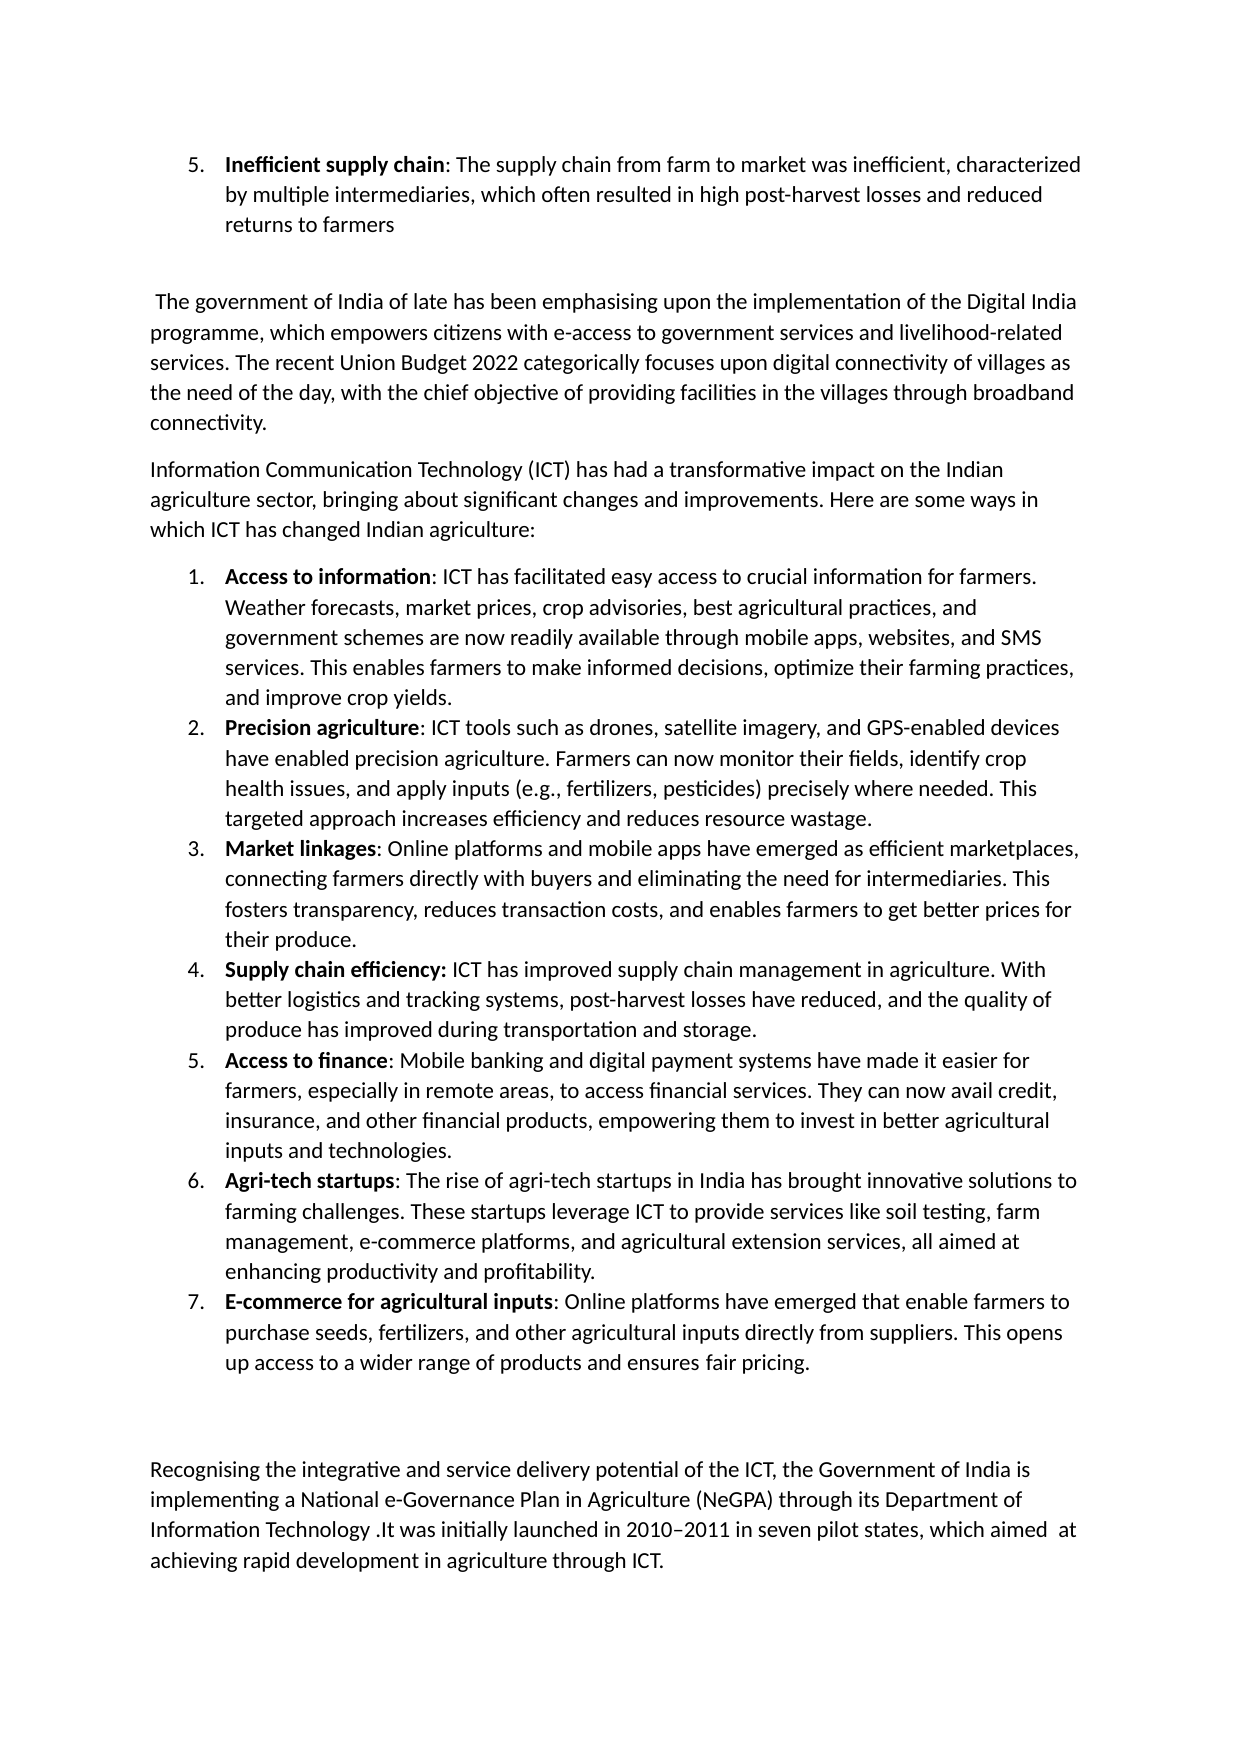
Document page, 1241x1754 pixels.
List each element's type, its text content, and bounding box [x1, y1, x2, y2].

list Access to finance: Mobile banking and digital payment systems have made it easier for farmers, especially in remote areas, to access financial services. They can now avail credit, insurance, and other financial products, empowering them to invest in better agricultural inputs and technologies. [187, 1046, 1090, 1164]
list Agri-tech startups: The rise of agri-tech startups in India has brought innovative solutions to farming challenges. These startups leverage ICT to provide services like soil testing, farm management, e-commerce platforms, and agricultural extension services, all aimed at enhancing productivity and profitability. [187, 1167, 1090, 1285]
list Supply chain efficiency: ICT has improved supply chain management in agriculture. With better logistics and tracking systems, post-harvest losses have reduced, and the quality of produce has improved during transportation and storage. [187, 955, 1090, 1044]
text Recognising the integrative and service delivery potential of the ICT, the Government of India is implementing a National e-Governance Plan in Agriculture (NeGPA) through its Department of Information Technology .It was initially launched in 2010–2011 in seven pilot states, which aimed at achieving rapid development in agriculture through ICT. [150, 1455, 1090, 1574]
text The government of India of late has been emphasising upon the implementation of the Digital India programme, which empowers citizens with e-access to government services and livelihood-related services. The recent Union Budget 2022 categorically focuses upon digital connectivity of villages as the need of the day, with the chief objective of providing facilities in the villages through broadband connectivity. [150, 287, 1090, 436]
list Precision agriculture: ICT tools such as drones, satellite imagery, and GPS-enabled devices have enabled precision agriculture. Farmers can now monitor their fields, identify crop health issues, and apply inputs (e.g., fertilizers, pesticides) precisely where needed. This targeted approach increases efficiency and reduces resource wastage. [187, 713, 1090, 832]
text Information Communication Technology (ICT) has had a transformative impact on the Indian agriculture sector, bringing about significant changes and improvements. Here are some ways in which ICT has changed Indian agriculture: [150, 455, 1090, 544]
list E-commerce for agricultural inputs: Online platforms have emerged that enable farmers to purchase seeds, fertilizers, and other agricultural inputs directly from suppliers. This opens up access to a wider range of products and ensures fair pricing. [187, 1287, 1090, 1376]
list Inefficient supply chain: The supply chain from farm to market was inefficient, characterized by multiple intermediaries, which often resulted in high post-harvest losses and reduced returns to farmers [187, 150, 1090, 238]
list Market linkages: Online platforms and mobile apps have emerged as efficient marketplaces, connecting farmers directly with buyers and eliminating the need for intermediaries. This fosters transparency, reduces transaction costs, and enables farmers to get better prices for their produce. [187, 834, 1090, 953]
list Access to information: ICT has facilitated easy access to crucial information for farmers. Weather forecasts, market prices, crop advisories, best agricultural practices, and government schemes are now readily available through mobile apps, websites, and SMS services. This enables farmers to make informed decisions, optimize their farming practices, and improve crop yields. [187, 562, 1090, 711]
